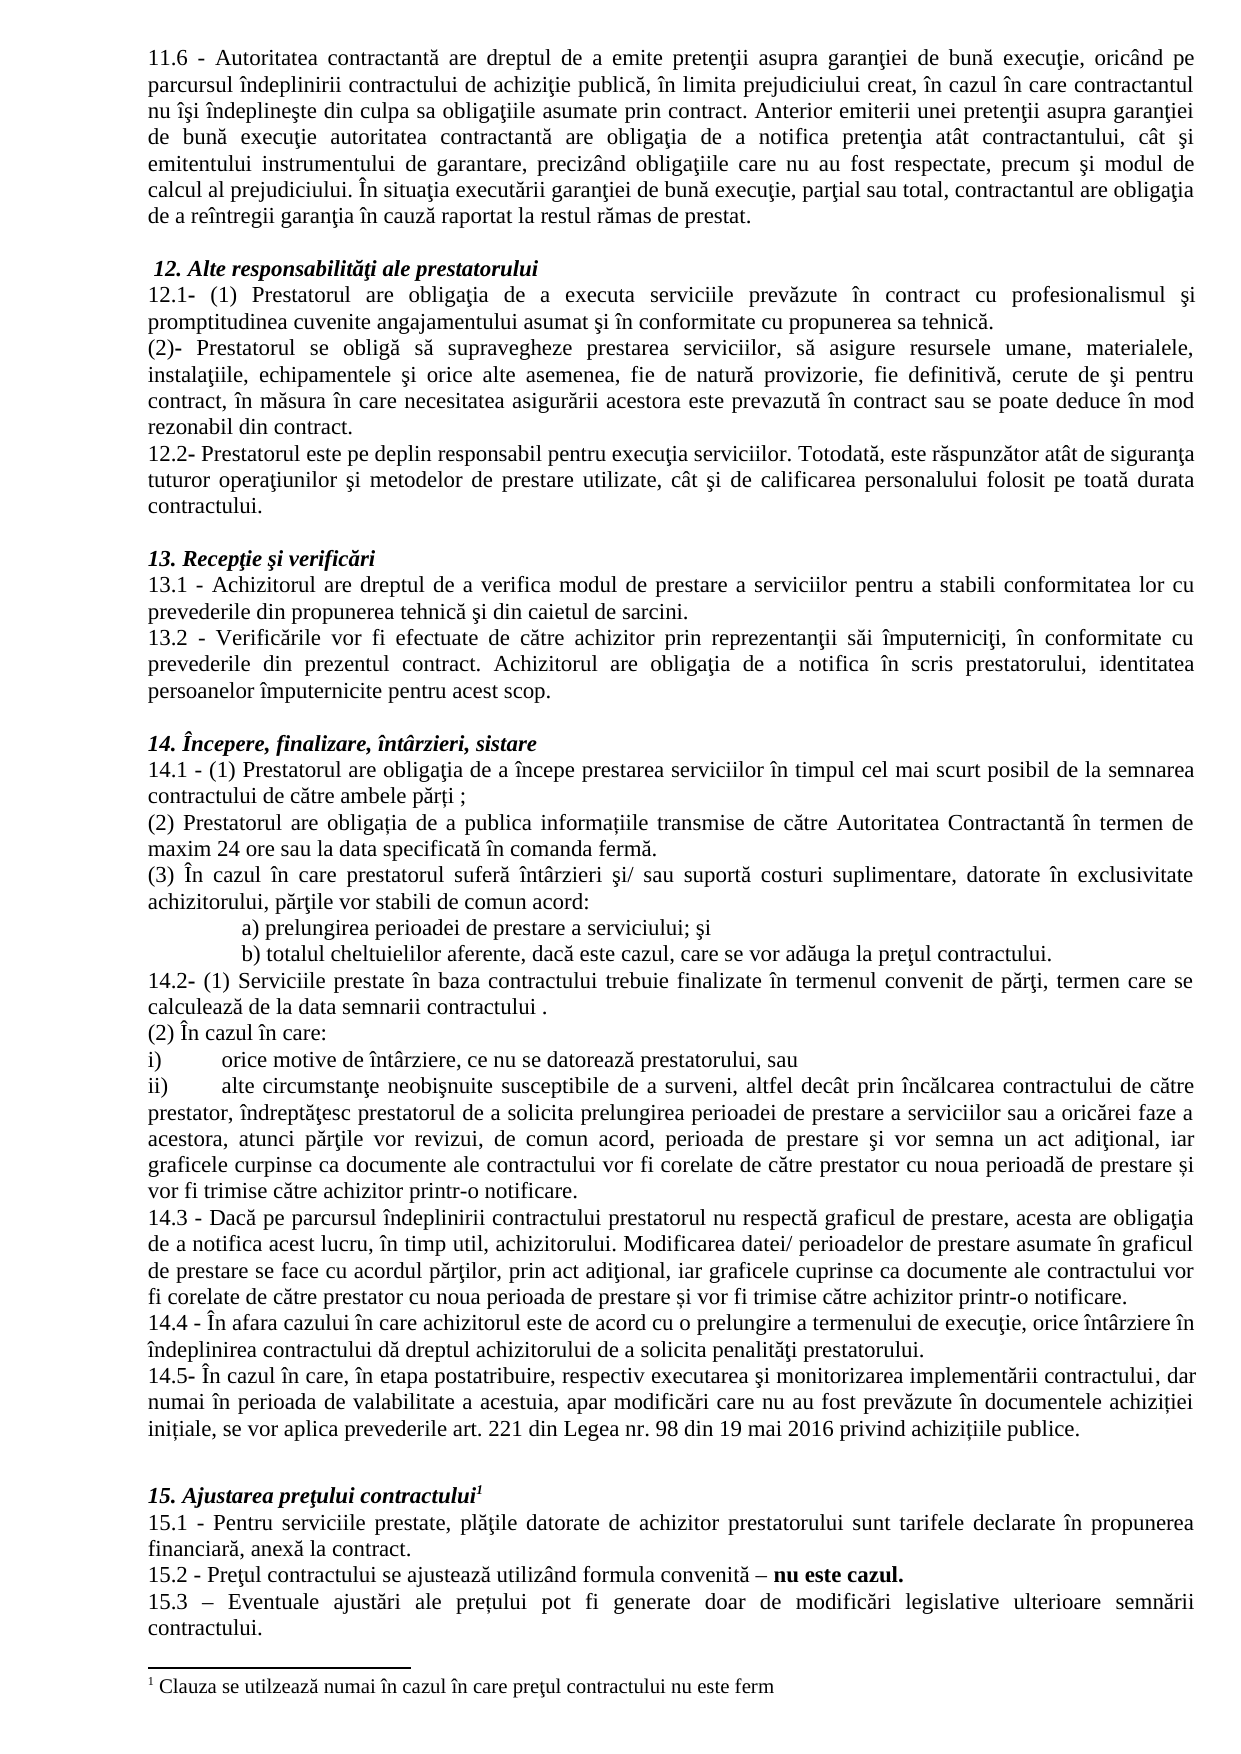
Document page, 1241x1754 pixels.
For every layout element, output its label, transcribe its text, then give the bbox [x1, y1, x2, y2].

text 13.1 - Achizitorul are dreptul de a verifica modul de prestare a serviciilor pentru a stabili conformitatea lor cu prevederile din propunerea tehnică şi din caietul de sarcini. [148, 571, 1196, 624]
text 14.2- (1) Serviciile prestate în baza contractului trebuie finalizate în termenul convenit de părţi, termen care se calculează de la data semnarii contractului . [148, 967, 1196, 1019]
text 12.1- (1) Prestatorul are obligaţia de a executa serviciile prevăzute în contract cu profesionalismul şi promptitudinea cuvenite angajamentului asumat şi în conformitate cu propunerea sa tehnică. [148, 282, 1196, 334]
text 15.3 – Eventuale ajustări ale prețului pot fi generate doar de modificări legislative ulterioare semnării contractului. [148, 1588, 1196, 1641]
text 14. Începere, finalizare, întârzieri, sistare [148, 729, 1196, 756]
list alte circumstanţe neobişnuite susceptibile de a surveni, altfel decât prin încălcarea contractului de către prestator, îndreptăţesc prestatorul de a solicita prelungirea perioadei de prestare a serviciilor sau a oricărei faze a acestora, atunci părţile vor revizui, de comun acord, perioada de prestare şi vor semna un act adiţional, iar graficele curpinse ca documente ale contractului vor fi corelate de către prestator cu noua perioadă de prestare și vor fi trimise către achizitor printr-o notificare. [148, 1072, 1196, 1204]
text (2) În cazul în care: [148, 1019, 1196, 1046]
text (2) Prestatorul are obligația de a publica informațiile transmise de către Autoritatea Contractantă în termen de maxim 24 ore sau la data specificată în comanda fermă. [148, 809, 1196, 861]
text 12. Alte responsabilităţi ale prestatorului [148, 255, 1196, 282]
text 12.2- Prestatorul este pe deplin responsabil pentru execuţia serviciilor. Totodată, este răspunzător atât de siguranţa tuturor operaţiunilor şi metodelor de prestare utilizate, cât şi de calificarea personalului folosit pe toată durata contractului. [148, 440, 1196, 519]
text 15.1 - Pentru serviciile prestate, plăţile datorate de achizitor prestatorului sunt tarifele declarate în propunerea financiară, anexă la contract. [148, 1509, 1196, 1561]
text (2)- Prestatorul se obligă să supravegheze prestarea serviciilor, să asigure resursele umane, materialele, instalaţiile, echipamentele şi orice alte asemenea, fie de natură provizorie, fie definitivă, cerute de şi pentru contract, în măsura în care necesitatea asigurării acestora este prevazută în contract sau se poate deduce în mod rezonabil din contract. [148, 334, 1196, 440]
list a) prelungirea perioadei de prestare a serviciului; şi [148, 914, 1196, 940]
text 13.2 - Verificările vor fi efectuate de către achizitor prin reprezentanţii săi împuterniciţi, în conformitate cu prevederile din prezentul contract. Achizitorul are obligaţia de a notifica în scris prestatorului, identitatea persoanelor împuternicite pentru acest scop. [148, 624, 1196, 703]
text 14.5- În cazul în care, în etapa postatribuire, respectiv executarea şi monitorizarea implementării contractului, dar numai în perioada de valabilitate a acestuia, apar modificări care nu au fost prevăzute în documentele achiziției inițiale, se vor aplica prevederile art. 221 din Legea nr. 98 din 19 mai 2016 privind achizițiile publice. [148, 1362, 1196, 1441]
text 14.3 - Dacă pe parcursul îndeplinirii contractului prestatorul nu respectă graficul de prestare, acesta are obligaţia de a notifica acest lucru, în timp util, achizitorului. Modificarea datei/ perioadelor de prestare asumate în graficul de prestare se face cu acordul părţilor, prin act adiţional, iar graficele cuprinse ca documente ale contractului vor fi corelate de către prestator cu noua perioada de prestare și vor fi trimise către achizitor printr-o notificare. [148, 1204, 1196, 1309]
text 14.1 - (1) Prestatorul are obligaţia de a începe prestarea serviciilor în timpul cel mai scurt posibil de la semnarea contractului de către ambele părți ; [148, 756, 1196, 809]
text 15. Ajustarea preţului contractului [148, 1482, 1196, 1509]
text 15.2 - Preţul contractului se ajustează utilizând formula convenită – nu este cazul. [148, 1561, 1196, 1588]
text (3) În cazul în care prestatorul suferă întârzieri şi/ sau suportă costuri suplimentare, datorate în exclusivitate achizitorului, părţile vor stabili de comun acord: [148, 861, 1196, 914]
list orice motive de întârziere, ce nu se datorează prestatorului, sau [148, 1046, 1196, 1072]
list b) totalul cheltuielilor aferente, dacă este cazul, care se vor adăuga la preţul contractului. [148, 940, 1196, 967]
text 14.4 - În afara cazului în care achizitorul este de acord cu o prelungire a termenului de execuţie, orice întârziere în îndeplinirea contractului dă dreptul achizitorului de a solicita penalităţi prestatorului. [148, 1309, 1196, 1362]
text 11.6 - Autoritatea contractantă are dreptul de a emite pretenţii asupra garanţiei de bună execuţie, oricând pe parcursul îndeplinirii contractului de achiziţie publică, în limita prejudiciului creat, în cazul în care contractantul nu îşi îndeplineşte din culpa sa obligaţiile asumate prin contract. Anterior emiterii unei pretenţii asupra garanţiei de bună execuţie autoritatea contractantă are obligaţia de a notifica pretenţia atât contractantului, cât şi emitentului instrumentului de garantare, precizând obligaţiile care nu au fost respectate, precum şi modul de calcul al prejudiciului. În situaţia executării garanţiei de bună execuţie, parţial sau total, contractantul are obligaţia de a reîntregii garanţia în cauză raportat la restul rămas de prestat. [148, 44, 1196, 229]
text 13. Recepţie şi verificări [148, 545, 1196, 571]
